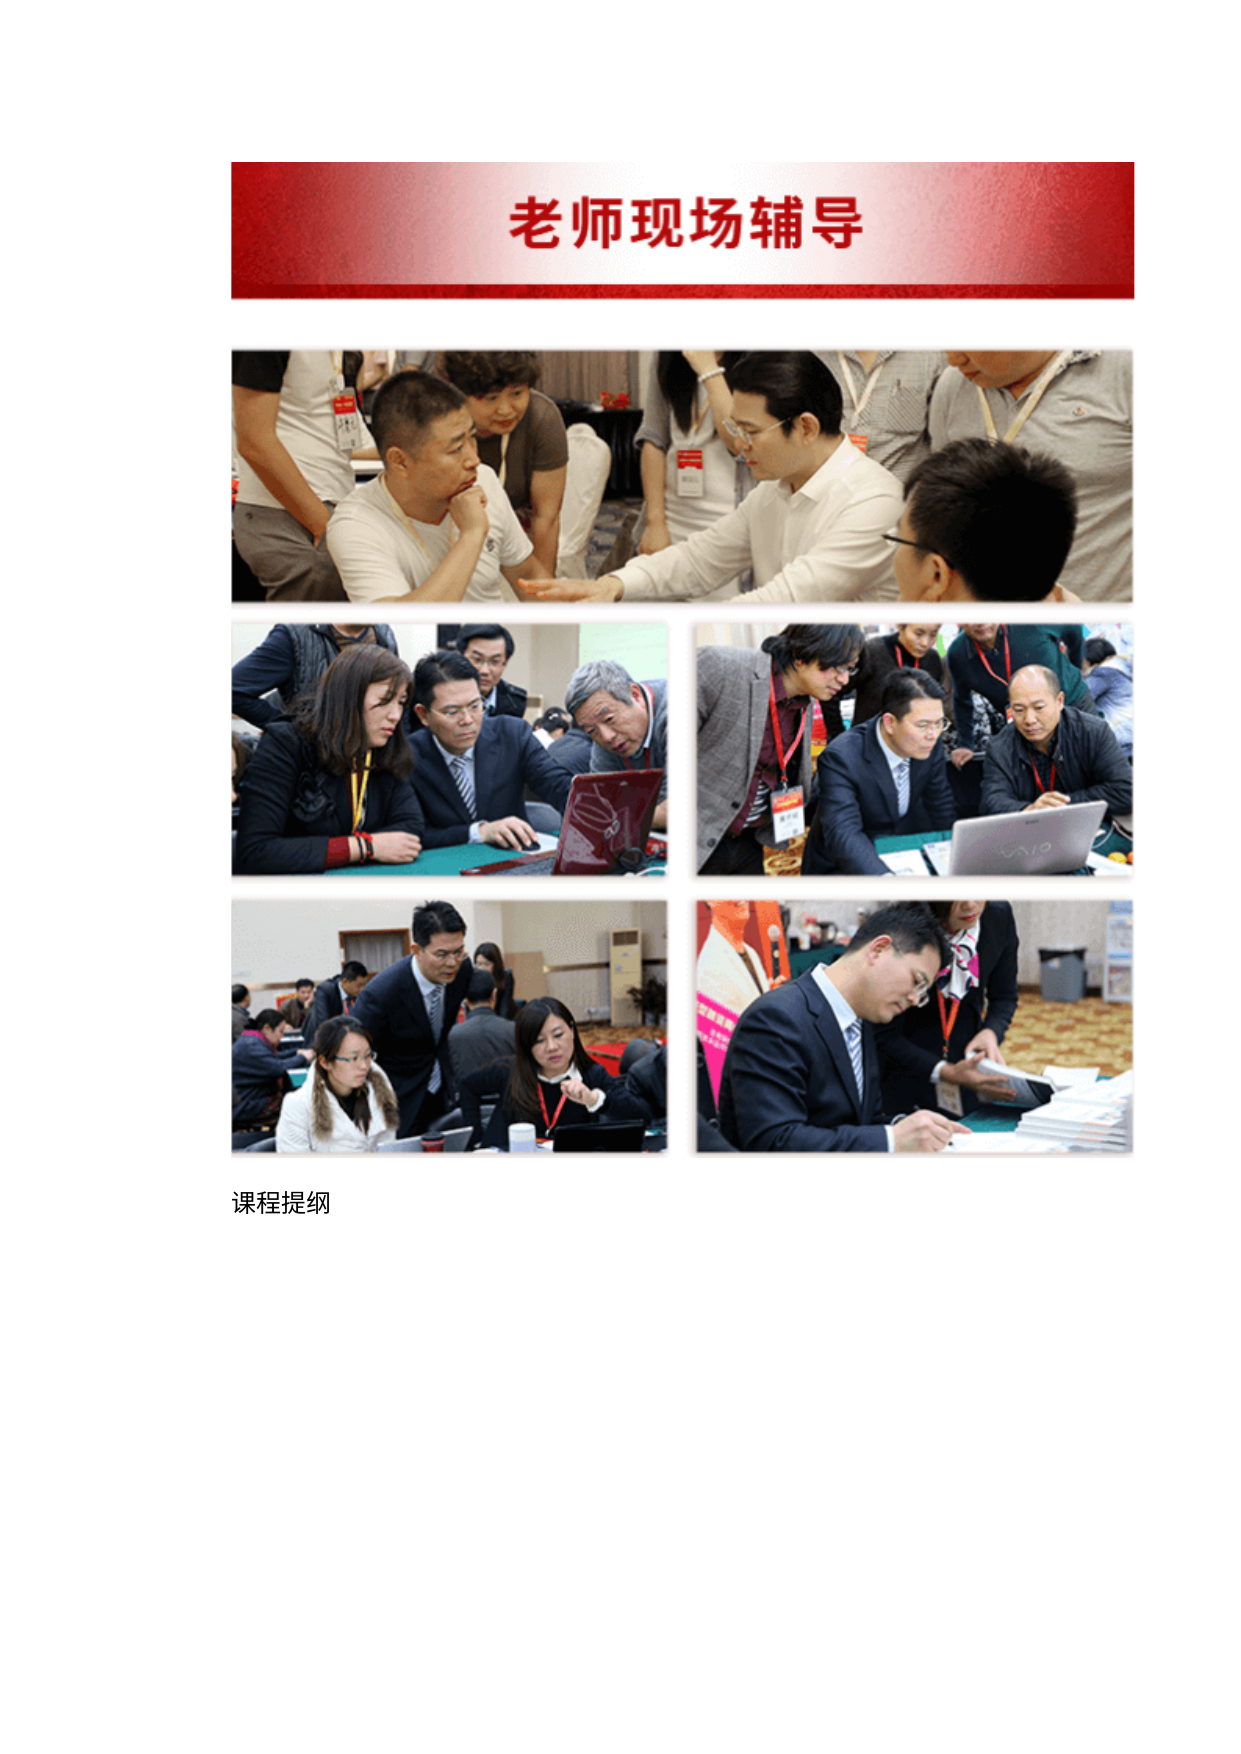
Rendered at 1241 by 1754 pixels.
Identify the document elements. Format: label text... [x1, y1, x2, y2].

text 课程提纲 [187, 1169, 1053, 1234]
picture [231, 162, 1135, 1158]
